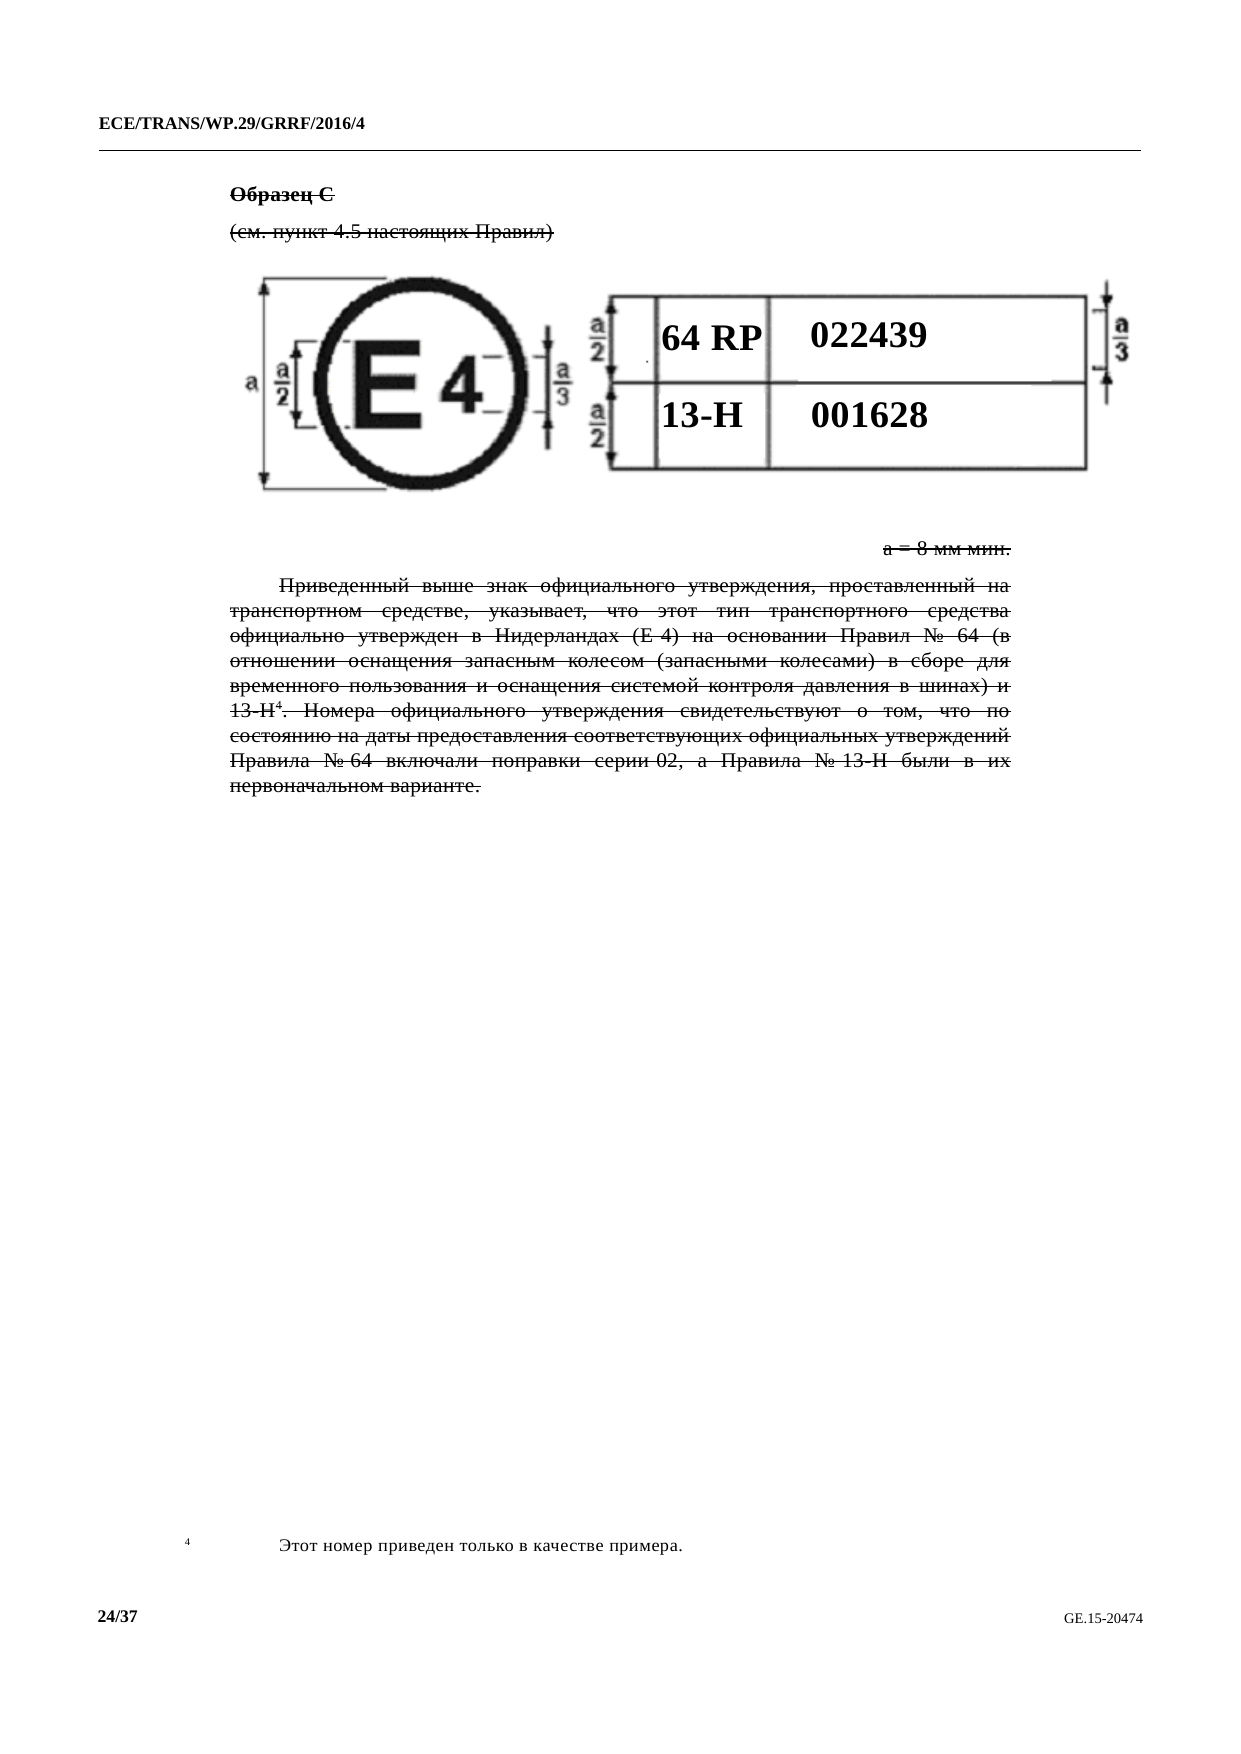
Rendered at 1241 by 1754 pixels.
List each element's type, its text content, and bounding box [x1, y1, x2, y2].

picture [229, 256, 1155, 523]
text Приведенный выше знак официального утверждения, проставленный на транспортном средстве, указывает, что этот тип транспортного средства официально утвержден в Нидерландах (Е 4) на основании Правил № 64 (в отношении оснащения запасным колесом (запасными колесами) в сборе для временного пользования и оснащения системой контроля давления в шинах) и 13-Н. Номера официального утверждения свидетельствуют о том, что по состоянию на даты предоставления соответствующих официальных утверждений Правила № 64 включали поправки серии 02, а Правила № 13-Н были в их первоначальном варианте. [229, 687, 1011, 736]
text а = 8 мм мин. [229, 535, 1011, 560]
text Образец С [229, 181, 1011, 206]
text (см. пункт 4.5 настоящих Правил) [229, 219, 1011, 244]
